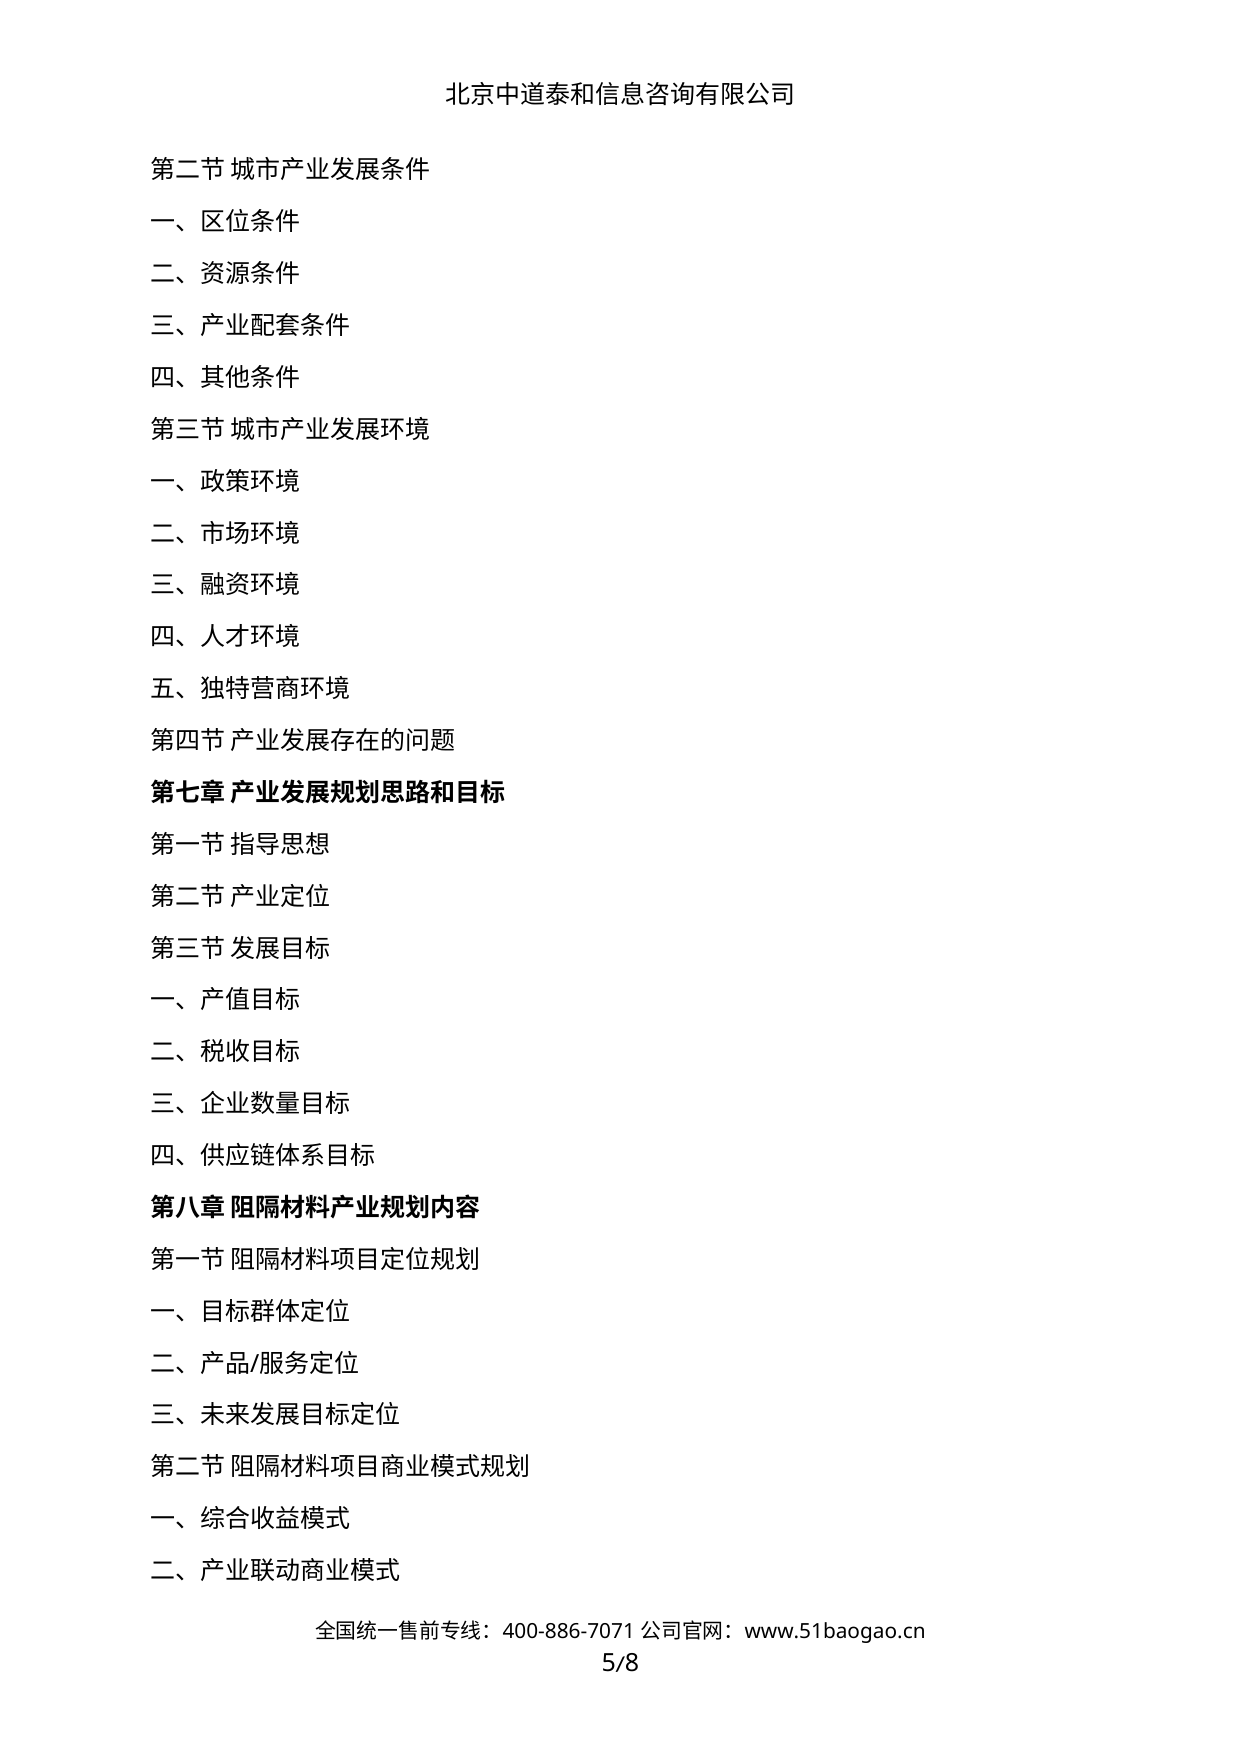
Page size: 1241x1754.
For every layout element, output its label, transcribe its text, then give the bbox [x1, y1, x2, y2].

text 第二节 阻隔材料项目商业模式规划 [150, 1447, 1090, 1483]
text 三、企业数量目标 [150, 1084, 1090, 1120]
text 二、资源条件 [150, 254, 1090, 290]
text 四、其他条件 [150, 357, 1090, 394]
text 四、人才环境 [150, 617, 1090, 653]
text 第八章 阻隔材料产业规划内容 [150, 1187, 1090, 1224]
text 第三节 城市产业发展环境 [150, 409, 1090, 446]
text 三、产业配套条件 [150, 306, 1090, 342]
text 五、独特营商环境 [150, 669, 1090, 705]
text 第二节 产业定位 [150, 876, 1090, 912]
text 第七章 产业发展规划思路和目标 [150, 772, 1090, 809]
text 四、供应链体系目标 [150, 1136, 1090, 1172]
text 一、政策环境 [150, 461, 1090, 497]
text 第一节 指导思想 [150, 824, 1090, 861]
text 二、产业联动商业模式 [150, 1551, 1090, 1587]
text 一、综合收益模式 [150, 1499, 1090, 1535]
text 一、产值目标 [150, 980, 1090, 1016]
text 第一节 阻隔材料项目定位规划 [150, 1239, 1090, 1276]
text 三、融资环境 [150, 565, 1090, 601]
text 第四节 产业发展存在的问题 [150, 721, 1090, 757]
text 一、区位条件 [150, 202, 1090, 238]
text 三、未来发展目标定位 [150, 1395, 1090, 1431]
text 二、税收目标 [150, 1032, 1090, 1068]
text 第三节 发展目标 [150, 928, 1090, 964]
text 一、目标群体定位 [150, 1291, 1090, 1327]
text 第二节 城市产业发展条件 [150, 150, 1090, 186]
text 二、产品/服务定位 [150, 1343, 1090, 1379]
text 二、市场环境 [150, 513, 1090, 549]
